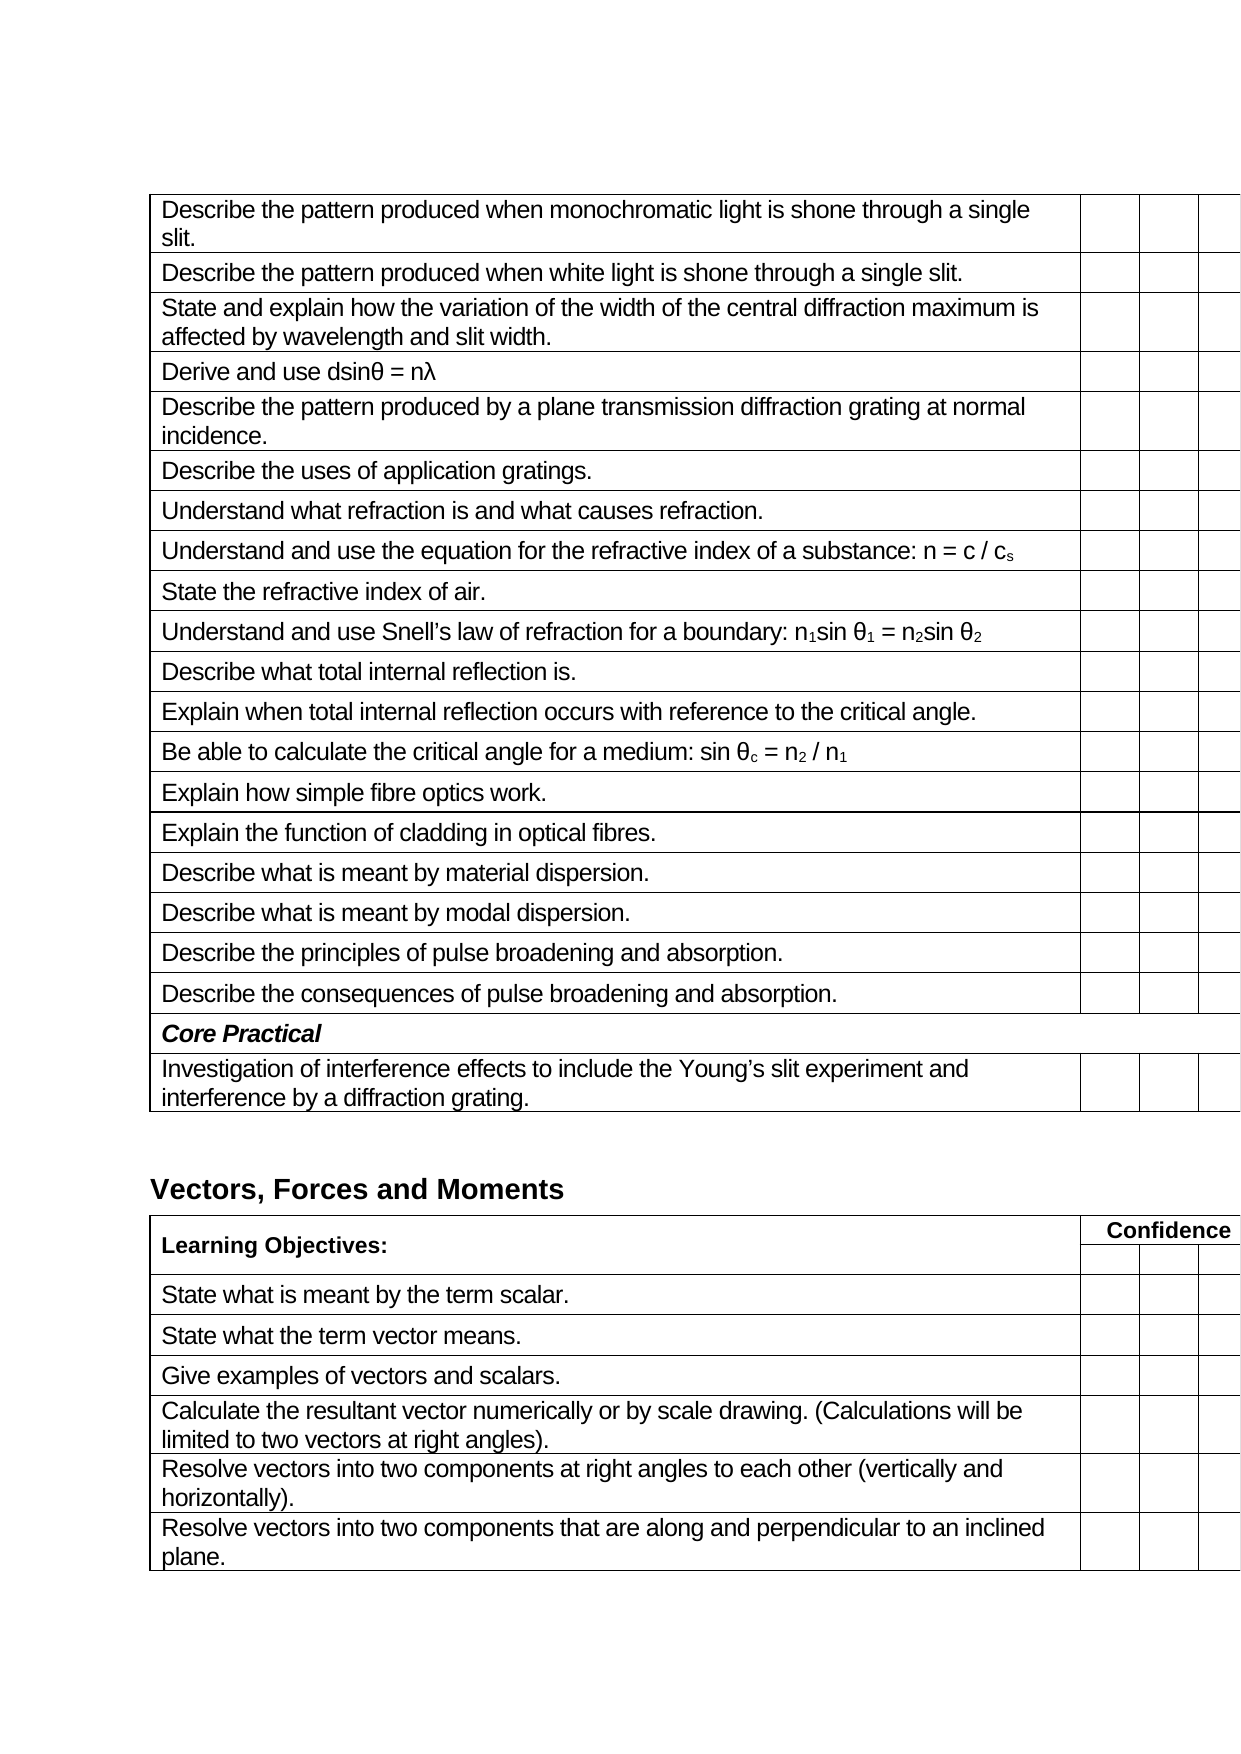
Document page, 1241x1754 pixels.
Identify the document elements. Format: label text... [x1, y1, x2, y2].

table_cell [1081, 1275, 1139, 1314]
table_cell [1140, 1513, 1198, 1570]
table_cell Describe the pattern produced by a plane transmission diffraction grating at normal incidence. [151, 392, 1080, 449]
table_cell State the refractive index of air. [151, 571, 1080, 610]
table_cell [1140, 933, 1198, 972]
table_cell [1081, 1513, 1139, 1570]
table_cell [1140, 392, 1198, 449]
table_cell [1081, 1054, 1139, 1111]
table_cell Investigation of interference effects to include the Young’s slit experiment and interference by a diffraction grating. [151, 1054, 1080, 1111]
table_cell [1140, 853, 1198, 892]
table_cell [1140, 531, 1198, 570]
table_cell [1199, 1315, 1240, 1354]
table_cell Resolve vectors into two components that are along and perpendicular to an inclined plane. [151, 1513, 1080, 1570]
table_cell [1140, 732, 1198, 771]
table_cell [1081, 1245, 1139, 1274]
table_cell Describe what total internal reflection is. [151, 652, 1080, 691]
table_cell Be able to calculate the critical angle for a medium: sin θc = n2 / n1 [151, 732, 1080, 771]
table_cell [1199, 652, 1240, 691]
table_cell [1199, 813, 1240, 852]
table_cell [1081, 195, 1139, 252]
table_cell [1199, 1275, 1240, 1314]
table_cell Describe the consequences of pulse broadening and absorption. [151, 973, 1080, 1012]
table_cell Describe what is meant by modal dispersion. [151, 893, 1080, 932]
table_cell [1199, 352, 1240, 391]
table_cell [1140, 1245, 1198, 1274]
text Vectors, Forces and Moments [150, 1172, 1090, 1206]
table_cell [1199, 491, 1240, 530]
table_cell [1081, 392, 1139, 449]
table_header Confidence [1081, 1216, 1240, 1244]
table_cell [1081, 571, 1139, 610]
table_cell [1199, 1513, 1240, 1570]
table_cell [1199, 253, 1240, 292]
table_cell [1199, 973, 1240, 1012]
table_cell [1081, 1396, 1139, 1453]
table_cell State what the term vector means. [151, 1315, 1080, 1354]
table_cell [1140, 893, 1198, 932]
table_cell [1140, 652, 1198, 691]
table_cell Calculate the resultant vector numerically or by scale drawing. (Calculations will be limited to two vectors at right angles). [151, 1396, 1080, 1453]
table_cell [1199, 392, 1240, 449]
table_cell [1199, 692, 1240, 731]
table_cell [1140, 1356, 1198, 1395]
table_cell [1199, 1356, 1240, 1395]
table_cell [1199, 1454, 1240, 1512]
table_cell Explain when total internal reflection occurs with reference to the critical angle. [151, 692, 1080, 731]
table_cell [1199, 571, 1240, 610]
table_cell [1140, 352, 1198, 391]
table_cell [1081, 352, 1139, 391]
table_cell [1081, 652, 1139, 691]
table_cell [1081, 732, 1139, 771]
table_cell Understand what refraction is and what causes refraction. [151, 491, 1080, 530]
table_cell Explain how simple fibre optics work. [151, 772, 1080, 811]
table_cell [1199, 772, 1240, 811]
table_header Learning Objectives: [151, 1216, 1080, 1274]
table_cell Describe the pattern produced when monochromatic light is shone through a single slit. [151, 195, 1080, 252]
table_cell [1140, 692, 1198, 731]
table_cell State and explain how the variation of the width of the central diffraction maximum is affected by wavelength and slit width. [151, 293, 1080, 351]
table_cell Give examples of vectors and scalars. [151, 1356, 1080, 1395]
table_cell [1140, 772, 1198, 811]
table_cell [1140, 195, 1198, 252]
table_cell [1081, 772, 1139, 811]
table_cell [1199, 611, 1240, 651]
table_cell [1081, 893, 1139, 932]
table_cell [1199, 893, 1240, 932]
table_cell Understand and use the equation for the refractive index of a substance: n = c / cs [151, 531, 1080, 570]
table_cell [1081, 531, 1139, 570]
table_cell [1081, 933, 1139, 972]
table_cell [1081, 853, 1139, 892]
table_cell [1140, 1454, 1198, 1512]
table_cell [1081, 293, 1139, 351]
table_cell [1140, 1275, 1198, 1314]
table_cell [1081, 1315, 1139, 1354]
table_cell [1081, 692, 1139, 731]
table_cell [1199, 732, 1240, 771]
table_cell [1140, 1396, 1198, 1453]
table_cell [1199, 293, 1240, 351]
table_cell [1081, 1356, 1139, 1395]
table_cell [1081, 813, 1139, 852]
table_cell [1140, 1054, 1198, 1111]
table_cell [1140, 293, 1198, 351]
table_cell Explain the function of cladding in optical fibres. [151, 813, 1080, 852]
table_cell Derive and use dsinθ = nλ [151, 352, 1080, 391]
table_cell [1199, 1245, 1240, 1274]
table_cell [1199, 933, 1240, 972]
table_cell [1140, 451, 1198, 490]
table_cell Describe the uses of application gratings. [151, 451, 1080, 490]
table_cell [1140, 571, 1198, 610]
table_cell [1081, 491, 1139, 530]
table_cell [1199, 1396, 1240, 1453]
table_cell Describe the pattern produced when white light is shone through a single slit. [151, 253, 1080, 292]
table_cell [1081, 973, 1139, 1012]
table_cell State what is meant by the term scalar. [151, 1275, 1080, 1314]
table_cell [1081, 1454, 1139, 1512]
table_cell [1081, 451, 1139, 490]
table_cell [1140, 973, 1198, 1012]
table_cell Core Practical [151, 1014, 1240, 1053]
table_cell [1081, 611, 1139, 651]
table_cell [1140, 813, 1198, 852]
table_cell [1199, 451, 1240, 490]
table_cell Resolve vectors into two components at right angles to each other (vertically and horizontally). [151, 1454, 1080, 1512]
table_cell [1199, 531, 1240, 570]
table_cell [1199, 1054, 1240, 1111]
table_cell [1140, 253, 1198, 292]
table_cell [1140, 491, 1198, 530]
table_cell Describe what is meant by material dispersion. [151, 853, 1080, 892]
table_cell Understand and use Snell’s law of refraction for a boundary: n1sin θ1 = n2sin θ2 [151, 611, 1080, 651]
table_cell [1081, 253, 1139, 292]
table_cell [1199, 195, 1240, 252]
table_cell [1199, 853, 1240, 892]
table_cell [1140, 1315, 1198, 1354]
table_cell Describe the principles of pulse broadening and absorption. [151, 933, 1080, 972]
table_cell [1140, 611, 1198, 651]
